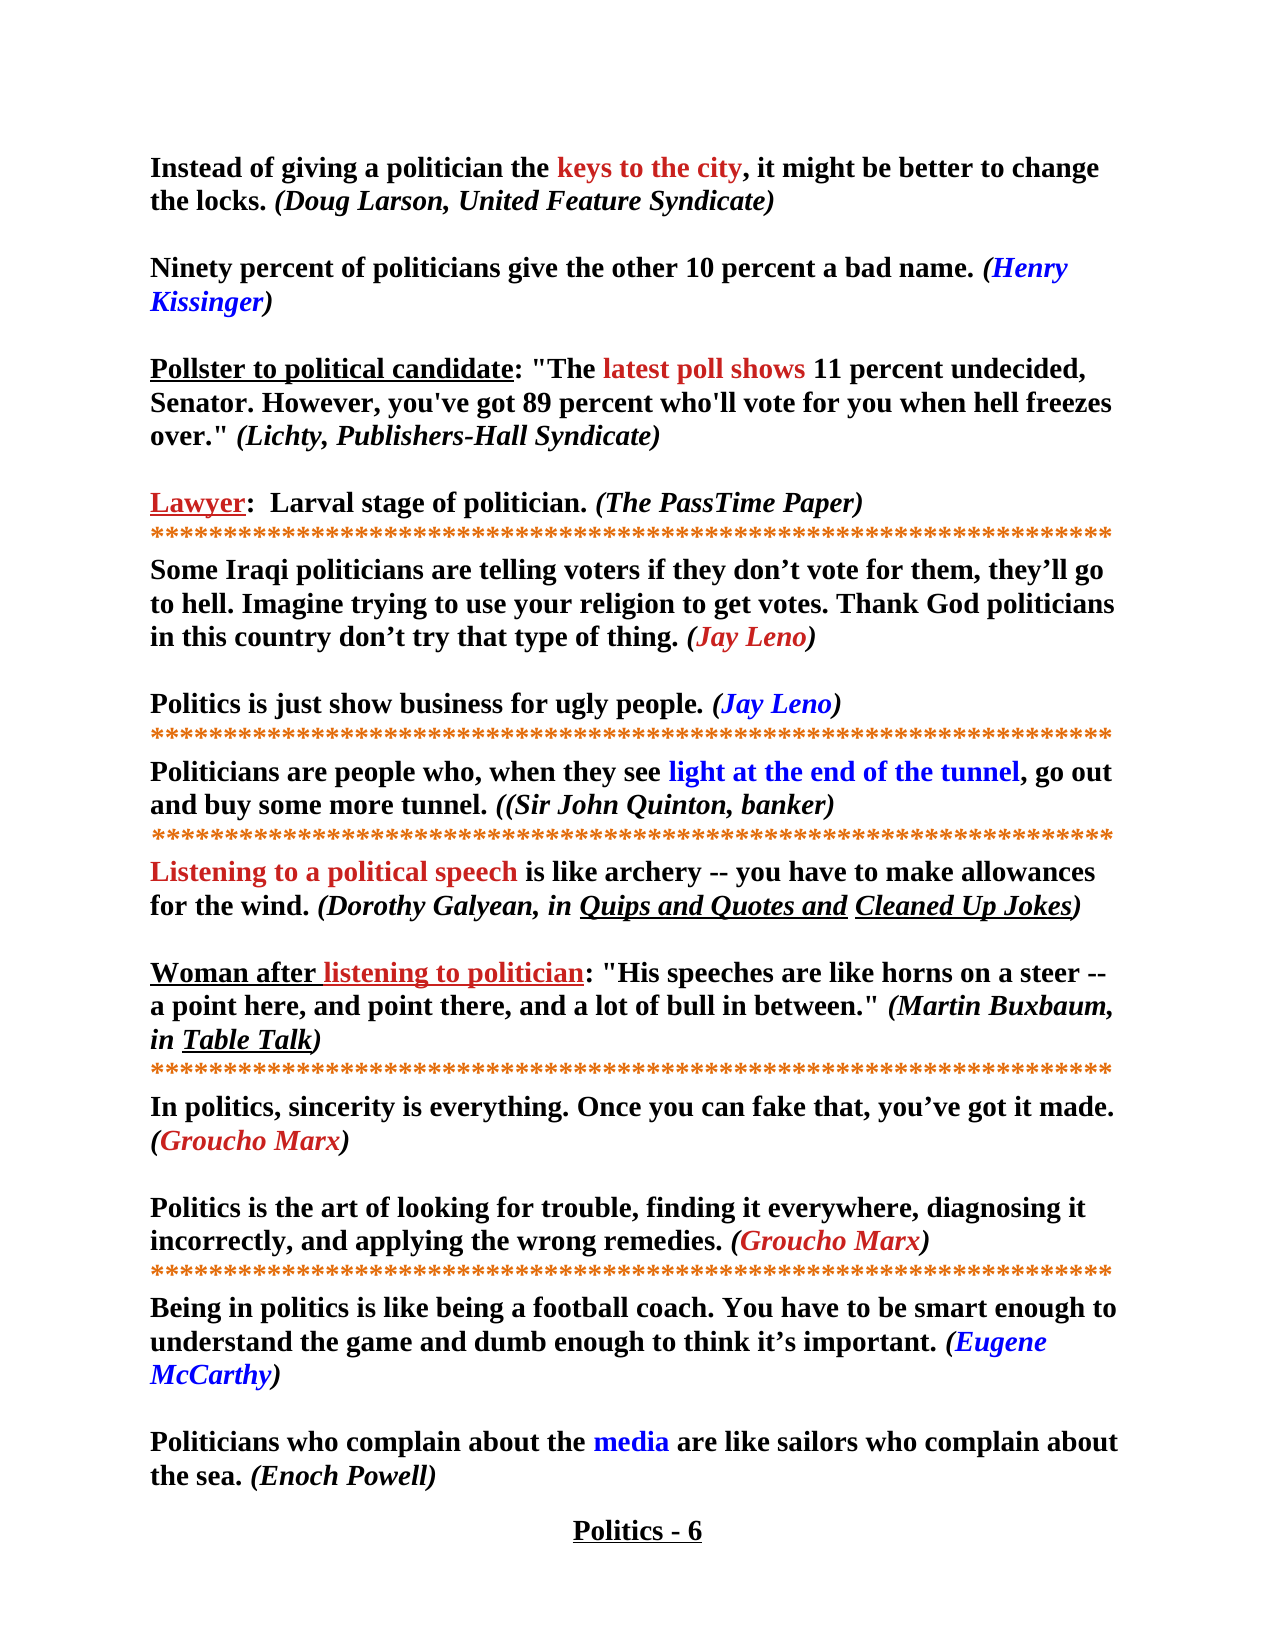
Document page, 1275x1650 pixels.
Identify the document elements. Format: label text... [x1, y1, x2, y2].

text Pollster to political candidate: "The latest poll shows 11 percent undecided, Senator. However, you've got 89 percent who'll vote for you when hell freezes over." (Lichty, Publishers-Hall Syndicate) [150, 351, 1125, 452]
text ****************************************************************** [150, 1056, 1125, 1089]
text In politics, sincerity is everything. Once you can fake that, you’ve got it made. (Groucho Marx) [150, 1089, 1125, 1156]
text Politicians are people who, when they see light at the end of the tunnel, go out and buy some more tunnel. ((Sir John Quinton, banker) [150, 754, 1125, 821]
text ****************************************************************** [150, 1257, 1125, 1290]
text ****************************************************************** [150, 821, 1125, 854]
text ****************************************************************** [150, 519, 1125, 552]
text Some Iraqi politicians are telling voters if they don’t vote for them, they’ll go to hell. Imagine trying to use your religion to get votes. Thank God politicians in this country don’t try that type of thing. (Jay Leno) [150, 552, 1125, 653]
text Woman after listening to politician: "His speeches are like horns on a steer -- a point here, and point there, and a lot of bull in between." (Martin Buxbaum, in Table Talk) [150, 955, 1125, 1056]
text Politicians who complain about the media are like sailors who complain about the sea. (Enoch Powell) [150, 1424, 1125, 1492]
text Being in politics is like being a football coach. You have to be smart enough to understand the game and dumb enough to think it’s important. (Eugene McCarthy) [150, 1290, 1125, 1391]
text Politics is the art of looking for trouble, finding it everywhere, diagnosing it incorrectly, and applying the wrong remedies. (Groucho Marx) [150, 1190, 1125, 1257]
text Lawyer: Larval stage of politician. (The PassTime Paper) [150, 485, 1125, 519]
text Politics is just show business for ugly people. (Jay Leno) [150, 687, 1125, 720]
text Listening to a political speech is like archery -- you have to make allowances for the wind. (Dorothy Galyean, in Quips and Quotes and Cleaned Up Jokes) [150, 854, 1125, 921]
text Instead of giving a politician the keys to the city, it might be better to change the locks. (Doug Larson, United Feature Syndicate) [150, 150, 1125, 217]
text Ninety percent of politicians give the other 10 percent a bad name. (Henry Kissinger) [150, 251, 1125, 318]
text ****************************************************************** [150, 720, 1125, 754]
